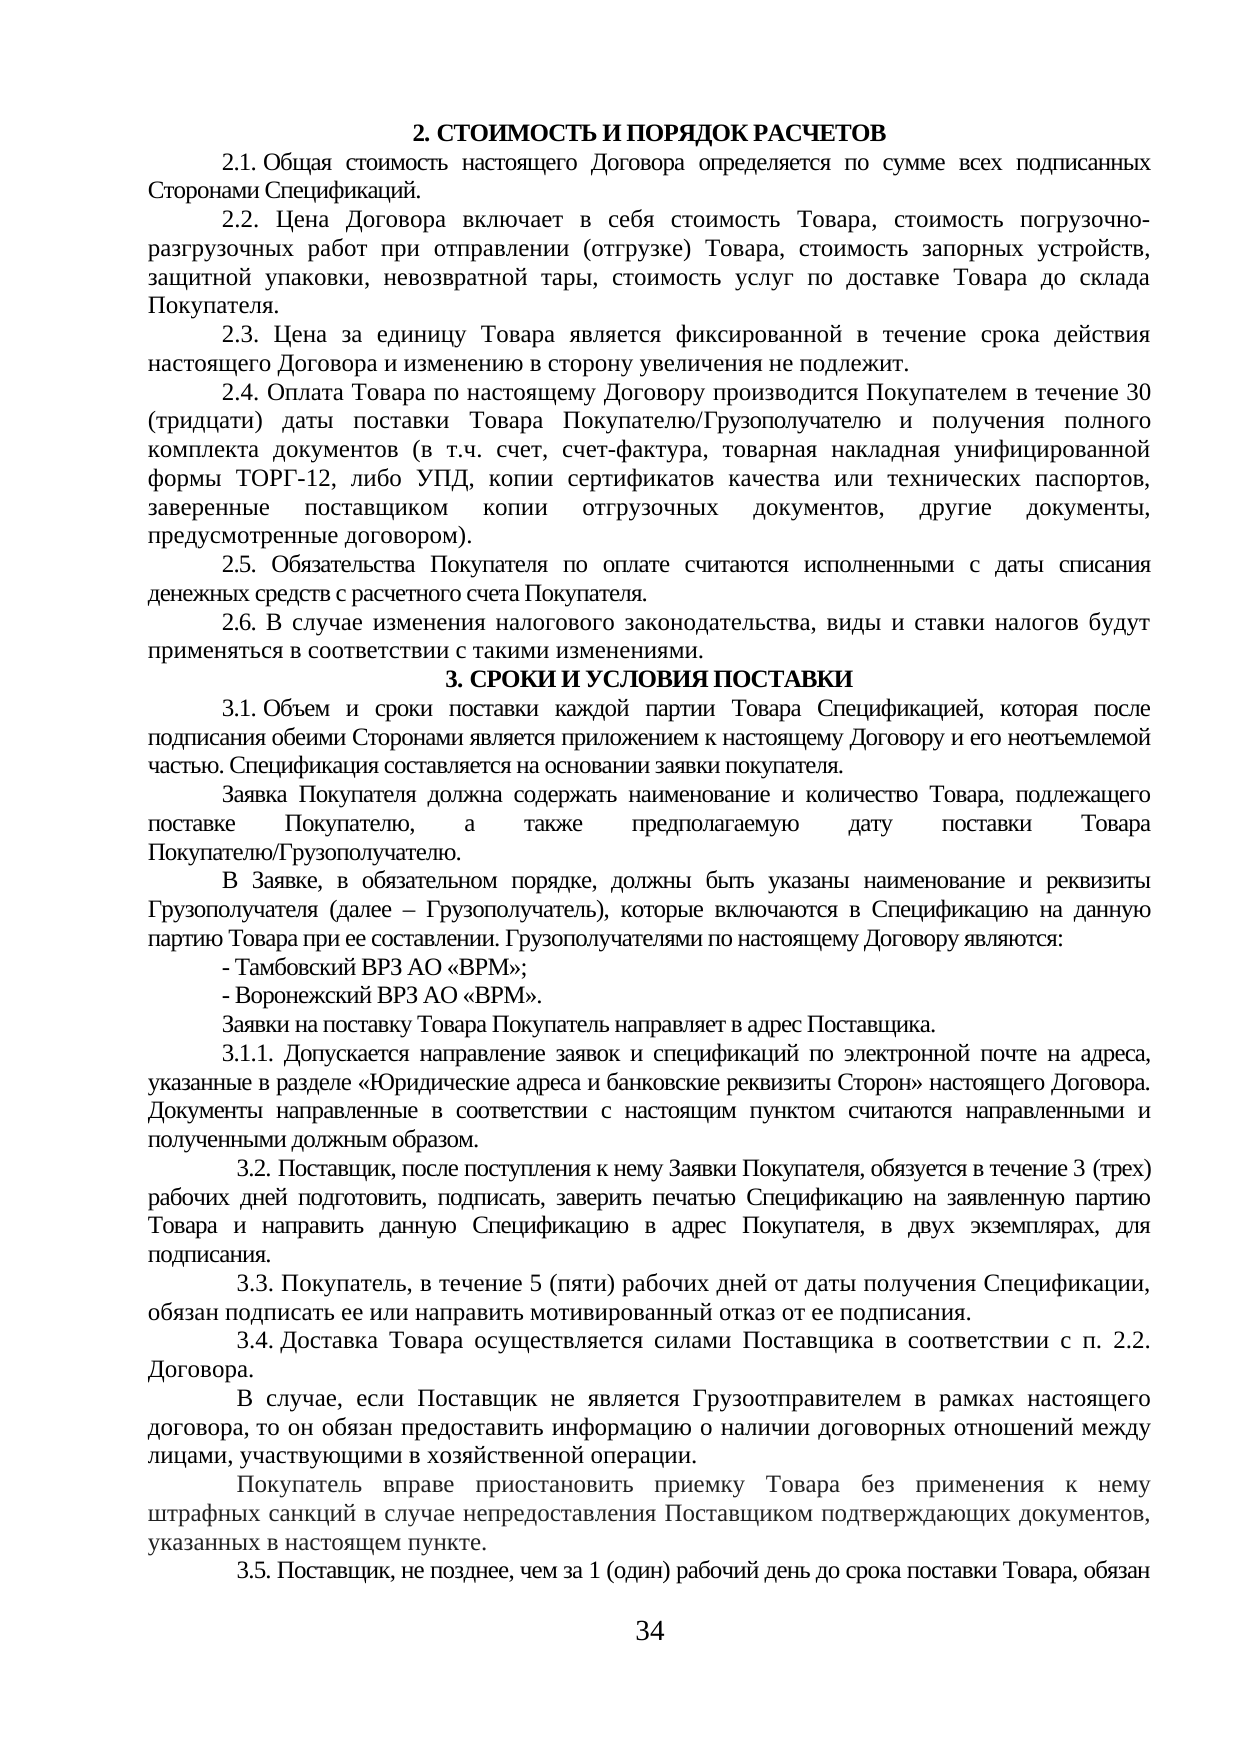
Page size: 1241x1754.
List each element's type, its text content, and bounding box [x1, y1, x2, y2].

text 2.5. Обязательства Покупателя по оплате считаются исполненными с даты списания денежных средств с расчетного счета Покупателя. [148, 549, 1152, 607]
text Покупатель вправе приостановить приемку Товара без применения к нему штрафных санкций в случае непредоставления Поставщиком подтверждающих документов, указанных в настоящем пункте. [148, 1469, 1152, 1556]
text 2.3. Цена за единицу Товара является фиксированной в течение срока действия настоящего Договора и изменению в сторону увеличения не подлежит. [148, 319, 1152, 377]
text 2.6. В случае изменения налогового законодательства, виды и ставки налогов будут применяться в соответствии с такими изменениями. [148, 607, 1152, 664]
text 2.1. Общая стоимость настоящего Договора определяется по сумме всех подписанных Сторонами Спецификаций. [148, 147, 1152, 204]
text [148, 1556, 1152, 1584]
text - Тамбовский ВРЗ АО «ВРМ»; [148, 952, 1152, 981]
text 3.1.1. Допускается направление заявок и спецификаций по электронной почте на адреса, указанные в разделе «Юридические адреса и банковские реквизиты Сторон» настоящего Договора. Документы направленные в соответствии с настоящим пунктом считаются направленными и полученными должным образом. [148, 1038, 1152, 1153]
text В случае, если Поставщик не является Грузоотправителем в рамках настоящего договора, то он обязан предоставить информацию о наличии договорных отношений между лицами, участвующими в хозяйственной операции. [148, 1383, 1152, 1469]
text 2.4. Оплата Товара по настоящему Договору производится Покупателем в течение 30 (тридцати) даты поставки Товара Покупателю/Грузополучателю и получения полного комплекта документов (в т.ч. счет, счет-фактура, товарная накладная унифицированной формы ТОРГ-12, либо УПД, копии сертификатов качества или технических паспортов, заверенные поставщиком копии отгрузочных документов, другие документы, предусмотренные договором). [148, 377, 1152, 549]
text 3.4. Доставка Товара осуществляется силами Поставщика в соответствии с п. 2.2. Договора. [148, 1326, 1152, 1383]
text 3.1. Объем и сроки поставки каждой партии Товара Спецификацией, которая после подписания обеими Сторонами является приложением к настоящему Договору и его неотъемлемой частью. Спецификация составляется на основании заявки покупателя. [148, 693, 1152, 779]
text 2.2. Цена Договора включает в себя стоимость Товара, стоимость погрузочно-разгрузочных работ при отправлении (отгрузке) Товара, стоимость запорных устройств, защитной упаковки, невозвратной тары, стоимость услуг по доставке Товара до склада Покупателя. [148, 204, 1152, 319]
text 3.2. Поставщик, после поступления к нему Заявки Покупателя, обязуется в течение 3 (трех) рабочих дней подготовить, подписать, заверить печатью Спецификацию на заявленную партию Товара и направить данную Спецификацию в адрес Покупателя, в двух экземплярах, для подписания. [148, 1153, 1152, 1268]
text 3. СРОКИ И УСЛОВИЯ ПОСТАВКИ [148, 664, 1152, 693]
text 3.3. Покупатель, в течение 5 (пяти) рабочих дней от даты получения Спецификации, обязан подписать ее или направить мотивированный отказ от ее подписания. [148, 1268, 1152, 1326]
text Заявки на поставку Товара Покупатель направляет в адрес Поставщика. [148, 1009, 1152, 1038]
text 2. СТОИМОСТЬ И ПОРЯДОК РАСЧЕТОВ [148, 118, 1152, 147]
text - Воронежский ВРЗ АО «ВРМ». [148, 981, 1152, 1009]
text В Заявке, в обязательном порядке, должны быть указаны наименование и реквизиты Грузополучателя (далее – Грузополучатель), которые включаются в Спецификацию на данную партию Товара при ее составлении. Грузополучателями по настоящему Договору являются: [148, 866, 1152, 952]
text Заявка Покупателя должна содержать наименование и количество Товара, подлежащего поставке Покупателю, а также предполагаемую дату поставки Товара Покупателю/Грузополучателю. [148, 779, 1152, 866]
